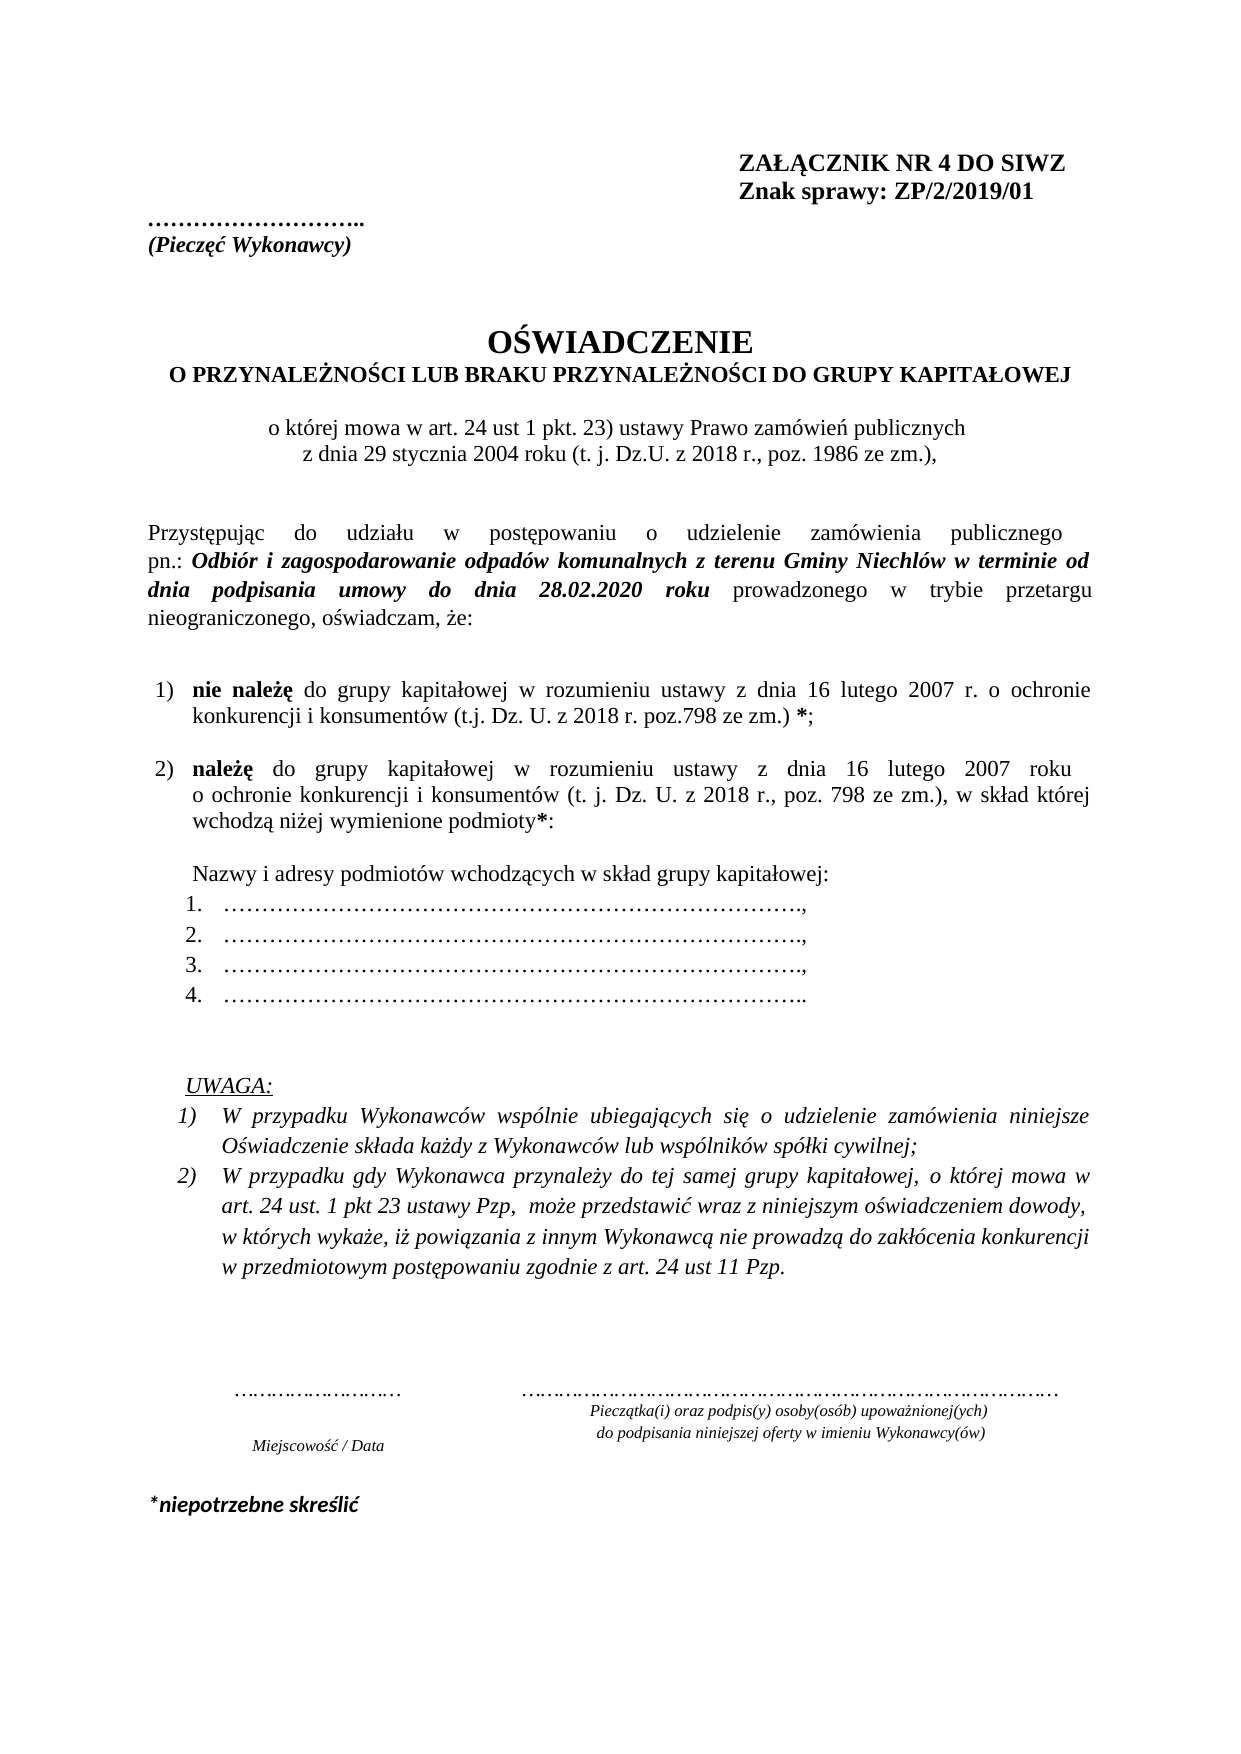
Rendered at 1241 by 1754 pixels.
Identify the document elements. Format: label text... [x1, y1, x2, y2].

list …………………………………………………………………., [185, 890, 1093, 917]
list …………………………………………………………………., [185, 921, 1093, 947]
table_header …………………………………………………………………………… [490, 1377, 1093, 1401]
list należę do grupy kapitałowej w rozumieniu ustawy z dnia 16 lutego 2007 roku o ochronie konkurencji i konsumentów (t. j. Dz. U. z 2018 r., poz. 798 ze zm.), w skład której wchodzą niżej wymienione podmioty*: [154, 755, 1093, 834]
text *niepotrzebne skreślić [148, 1490, 1093, 1518]
text UWAGA: [149, 1072, 1093, 1098]
table_cell Pieczątka(i) oraz podpis(y) osoby(osób) upoważnionej(ych) do podpisania niniejszej oferty w imieniu Wykonawcy(ów) [490, 1401, 1093, 1490]
text o której mowa w art. 24 ust 1 pkt. 23) ustawy Prawo zamówień publicznych z dnia 29 stycznia 2004 roku (t. j. Dz.U. z 2018 r., poz. 1986 ze zm.), [148, 413, 1093, 466]
text ZAŁĄCZNIK NR 4 DO SIWZ [148, 148, 1093, 176]
list W przypadku gdy Wykonawca przynależy do tej samej grupy kapitałowej, o której mowa w art. 24 ust. 1 pkt 23 ustawy Pzp, może przedstawić wraz z niniejszym oświadczeniem dowody, w których wykaże, iż powiązania z innym Wykonawcą nie prowadzą do zakłócenia konkurencji w przedmiotowym postępowaniu zgodnie z art. 24 ust 11 Pzp. [177, 1162, 1093, 1279]
list ………………………………………………………………….. [185, 981, 1093, 1007]
text O PRZYNALEŻNOŚCI LUB BRAKU PRZYNALEŻNOŚCI DO GRUPY KAPITAŁOWEJ [148, 361, 1093, 387]
list …………………………………………………………………., [185, 951, 1093, 977]
text ……………………….. [148, 205, 1093, 231]
text (Pieczęć Wykonawcy) [148, 231, 1093, 258]
text Znak sprawy: ZP/2/2019/01 [148, 176, 1093, 205]
text OŚWIADCZENIE [148, 322, 1093, 361]
text Nazwy i adresy podmiotów wchodzących w skład grupy kapitałowej: [192, 860, 1093, 887]
text Przystępując do udziału w postępowaniu o udzielenie zamówienia publicznego pn.: Odbiór i zagospodarowanie odpadów komunalnych z terenu Gminy Niechlów w terminie od dnia podpisania umowy do dnia 28.02.2020 roku prowadzonego w trybie przetargu nieograniczonego, oświadczam, że: [148, 519, 1093, 631]
list nie należę do grupy kapitałowej w rozumieniu ustawy z dnia 16 lutego 2007 r. o ochronie konkurencji i konsumentów (t.j. Dz. U. z 2018 r. poz.798 ze zm.) *; [154, 676, 1093, 728]
list W przypadku Wykonawców wspólnie ubiegających się o udzielenie zamówienia niniejsze Oświadczenie składa każdy z Wykonawców lub wspólników spółki cywilnej; [177, 1102, 1093, 1158]
table_header ……………………… [148, 1377, 490, 1401]
table_cell Miejscowość / Data [148, 1401, 490, 1490]
